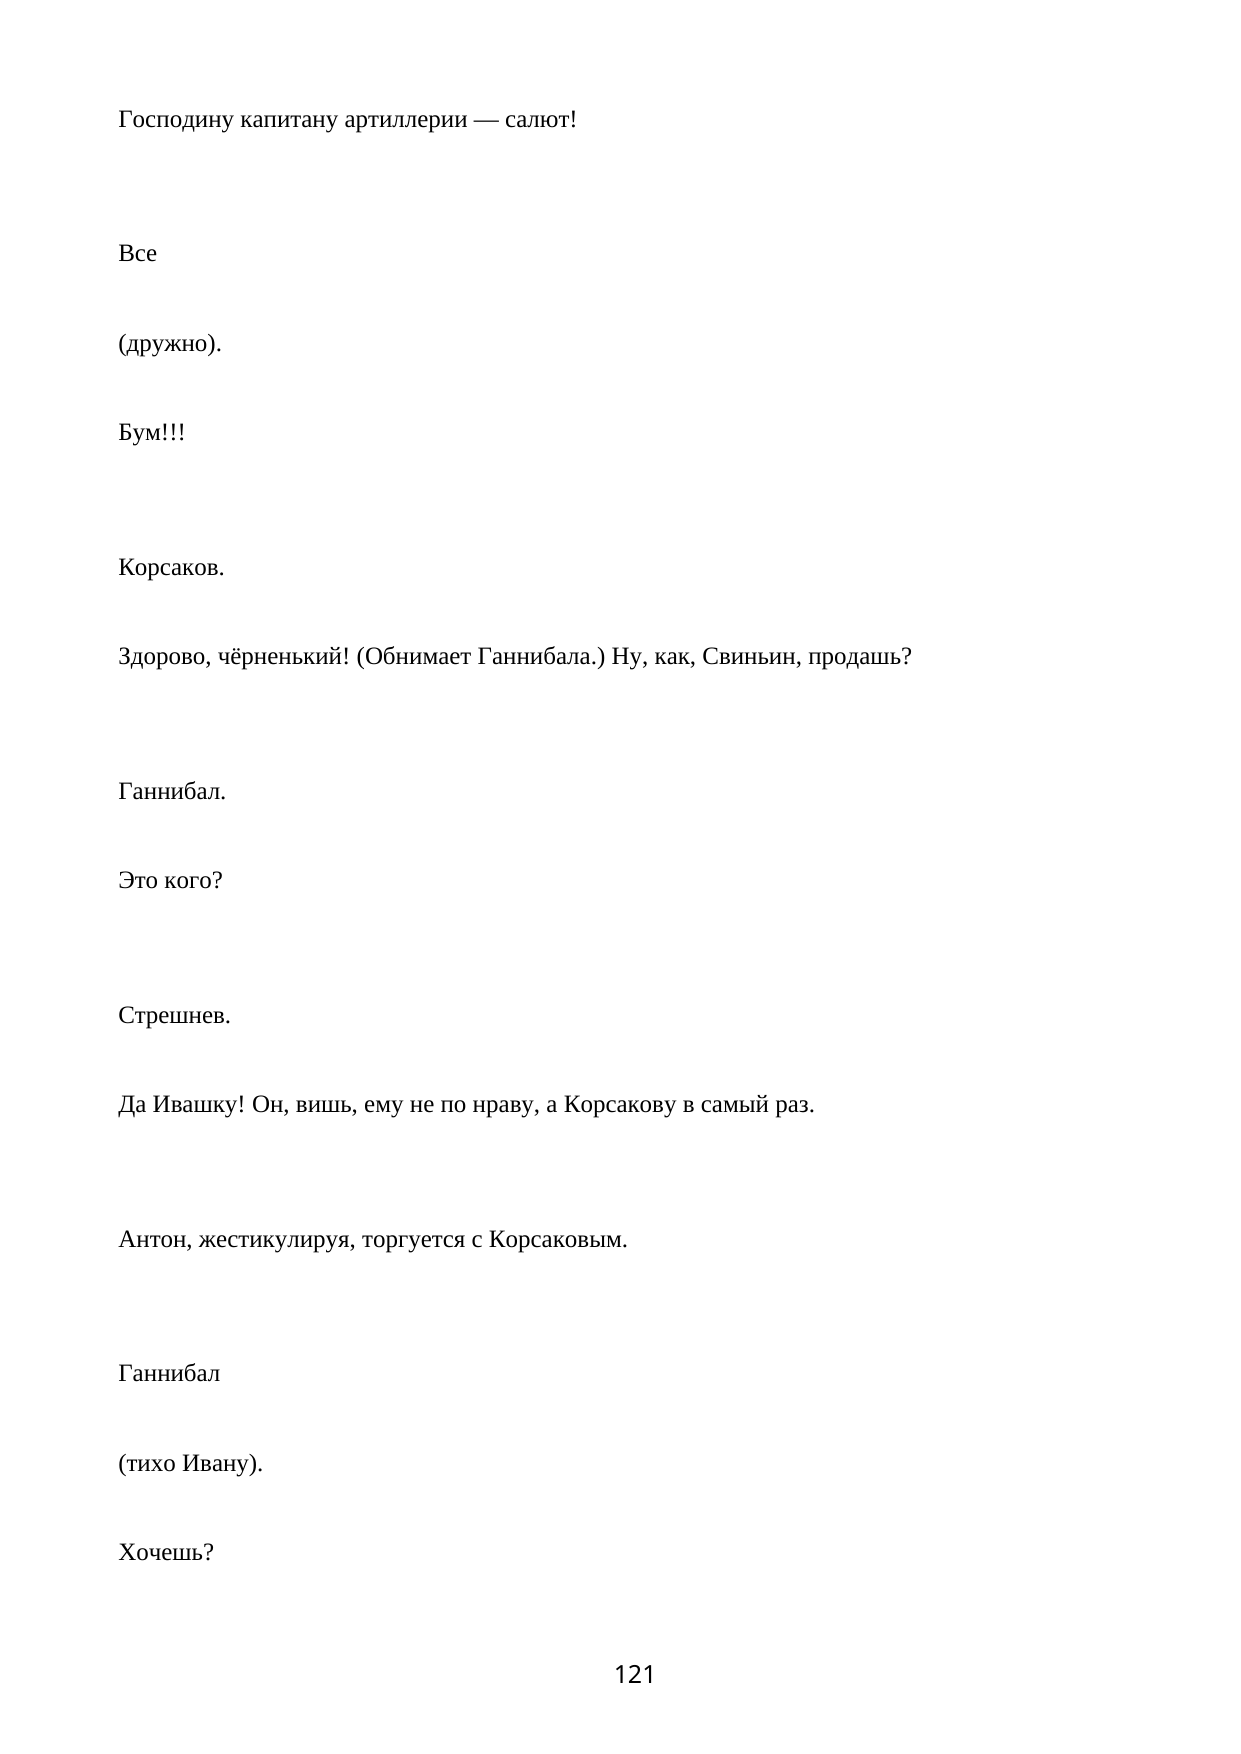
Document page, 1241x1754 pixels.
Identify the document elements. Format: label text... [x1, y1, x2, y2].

text Здорово, чёрненький! (Обнимает Ганнибала.) Ну, как, Свиньин, продашь? [118, 641, 1152, 670]
text Хочешь? [118, 1537, 1152, 1566]
text Корсаков. [118, 552, 1152, 581]
text Ганнибал. [118, 776, 1152, 804]
text Все [118, 238, 1152, 267]
text (тихо Ивану). [118, 1448, 1152, 1476]
text (дружно). [118, 328, 1152, 357]
text Это кого? [118, 865, 1152, 894]
text Стрешнев. [118, 1000, 1152, 1028]
text Ганнибал [118, 1358, 1152, 1387]
text Да Ивашку! Он, вишь, ему не по нраву, а Корсакову в самый раз. [118, 1089, 1152, 1118]
text Бум!!! [118, 417, 1152, 446]
text Антон, жестикулируя, торгуется с Корсаковым. [118, 1224, 1152, 1252]
text Господину капитану артиллерии — салют! [118, 104, 1152, 133]
